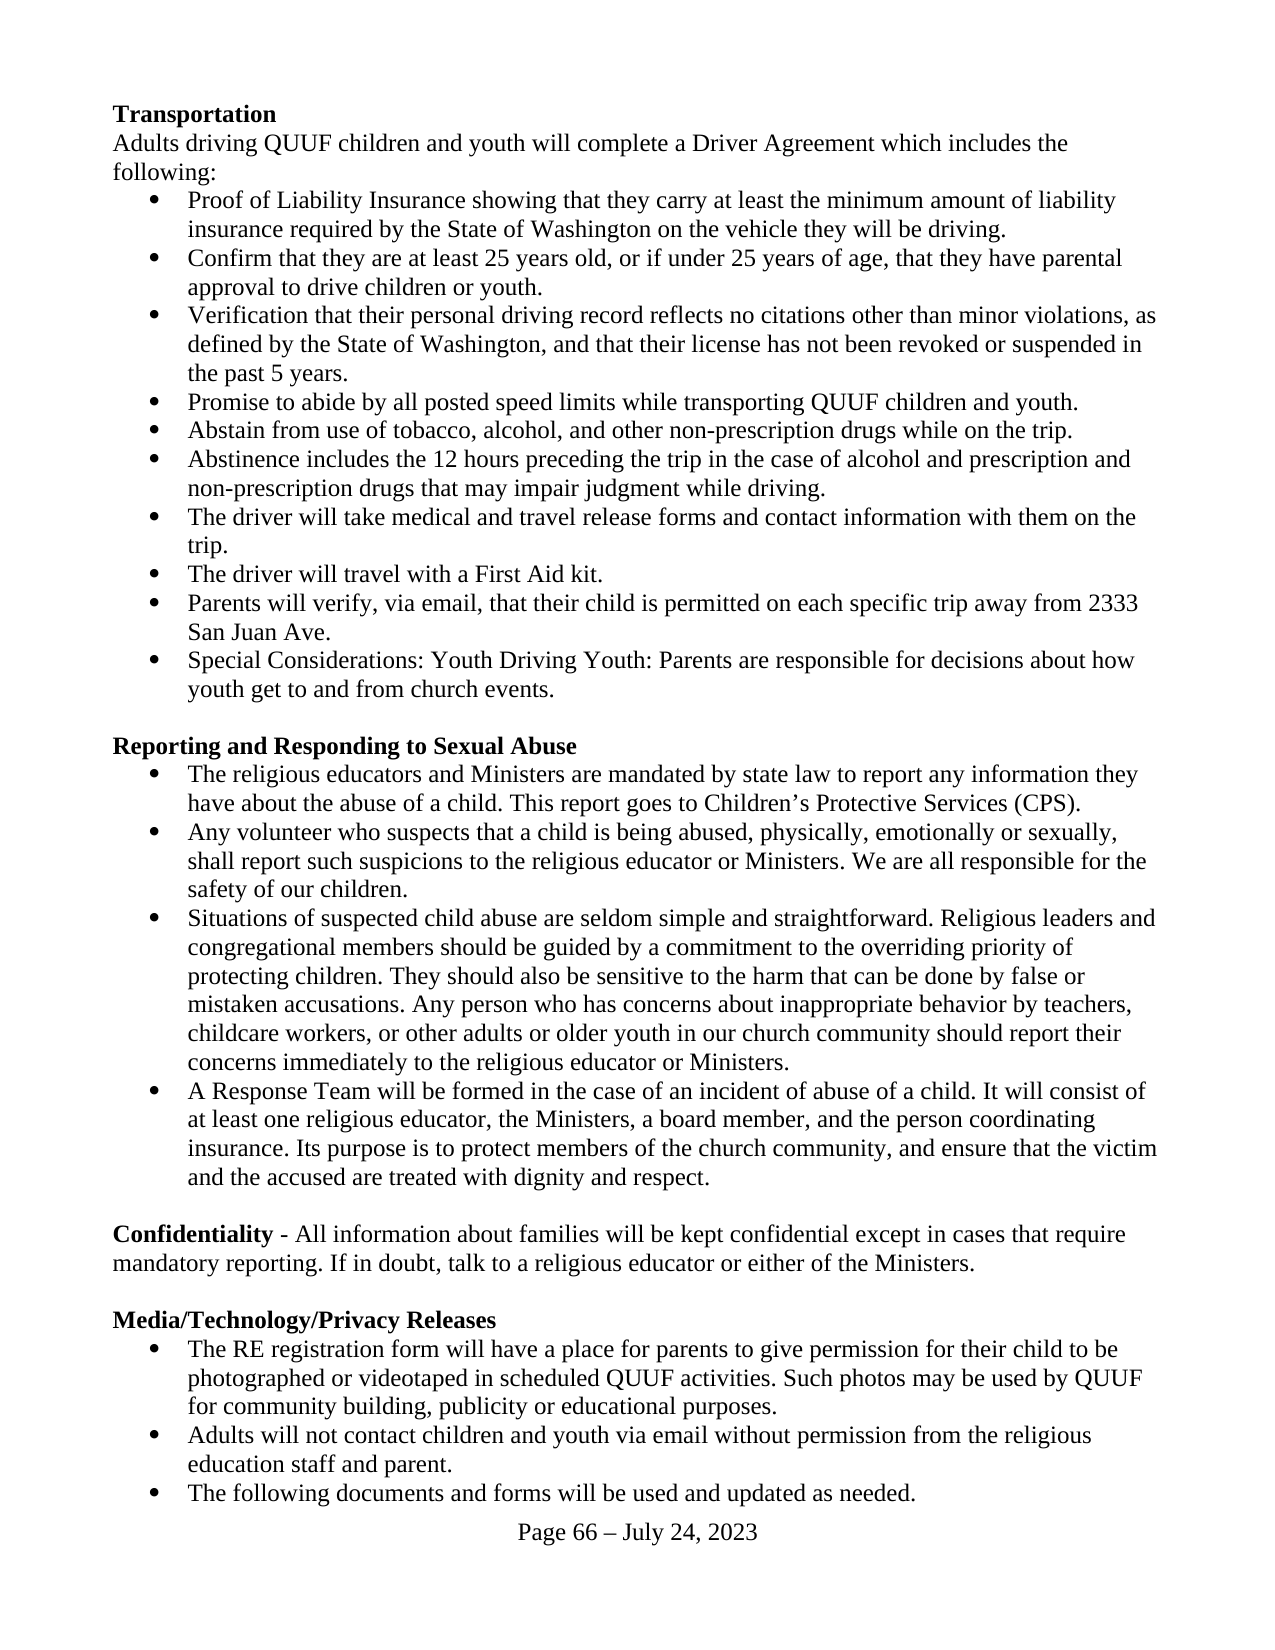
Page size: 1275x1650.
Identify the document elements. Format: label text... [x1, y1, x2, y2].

list Proof of Liability Insurance showing that they carry at least the minimum amount of liability insurance required by the State of Washington on the vehicle they will be driving. [150, 185, 1162, 243]
text Transportation [112, 99, 1162, 128]
list A Response Team will be formed in the case of an incident of abuse of a child. It will consist of at least one religious educator, the Ministers, a board member, and the person coordinating insurance. Its purpose is to protect members of the church community, and ensure that the victim and the accused are treated with dignity and respect. [150, 1076, 1162, 1191]
text Reporting and Responding to Sexual Abuse [112, 731, 1162, 759]
list Verification that their personal driving record reflects no citations other than minor violations, as defined by the State of Washington, and that their license has not been revoked or suspended in the past 5 years. [150, 300, 1162, 387]
list Promise to abide by all posted speed limits while transporting QUUF children and youth. [150, 387, 1162, 415]
list The RE registration form will have a place for parents to give permission for their child to be photographed or videotaped in scheduled QUUF activities. Such photos may be used by QUUF for community building, publicity or educational purposes. [150, 1334, 1162, 1420]
text Media/Technology/Privacy Releases [112, 1305, 1162, 1334]
text Confidentiality - All information about families will be kept confidential except in cases that require mandatory reporting. If in doubt, talk to a religious educator or either of the Ministers. [112, 1219, 1162, 1276]
list The following documents and forms will be used and updated as needed. [150, 1478, 1162, 1506]
list Situations of suspected child abuse are seldom simple and straightforward. Religious leaders and congregational members should be guided by a commitment to the overriding priority of protecting children. They should also be sensitive to the harm that can be done by false or mistaken accusations. Any person who has concerns about inappropriate behavior by teachers, childcare workers, or other adults or older youth in our church community should report their concerns immediately to the religious educator or Ministers. [150, 903, 1162, 1076]
list The religious educators and Ministers are mandated by state law to report any information they have about the abuse of a child. This report goes to Children’s Protective Services (CPS). [150, 759, 1162, 817]
text Adults driving QUUF children and youth will complete a Driver Agreement which includes the following: [112, 128, 1162, 185]
list The driver will take medical and travel release forms and contact information with them on the trip. [150, 502, 1162, 559]
list Abstain from use of tobacco, alcohol, and other non-prescription drugs while on the trip. [150, 415, 1162, 444]
list Adults will not contact children and youth via email without permission from the religious education staff and parent. [150, 1420, 1162, 1478]
list Any volunteer who suspects that a child is being abused, physically, emotionally or sexually, shall report such suspicions to the religious educator or Ministers. We are all responsible for the safety of our children. [150, 817, 1162, 903]
list Special Considerations: Youth Driving Youth: Parents are responsible for decisions about how youth get to and from church events. [150, 645, 1162, 703]
list Abstinence includes the 12 hours preceding the trip in the case of alcohol and prescription and non-prescription drugs that may impair judgment while driving. [150, 444, 1162, 502]
list The driver will travel with a First Aid kit. [150, 559, 1162, 588]
list Parents will verify, via email, that their child is permitted on each specific trip away from 2333 San Juan Ave. [150, 588, 1162, 645]
list Confirm that they are at least 25 years old, or if under 25 years of age, that they have parental approval to drive children or youth. [150, 243, 1162, 300]
